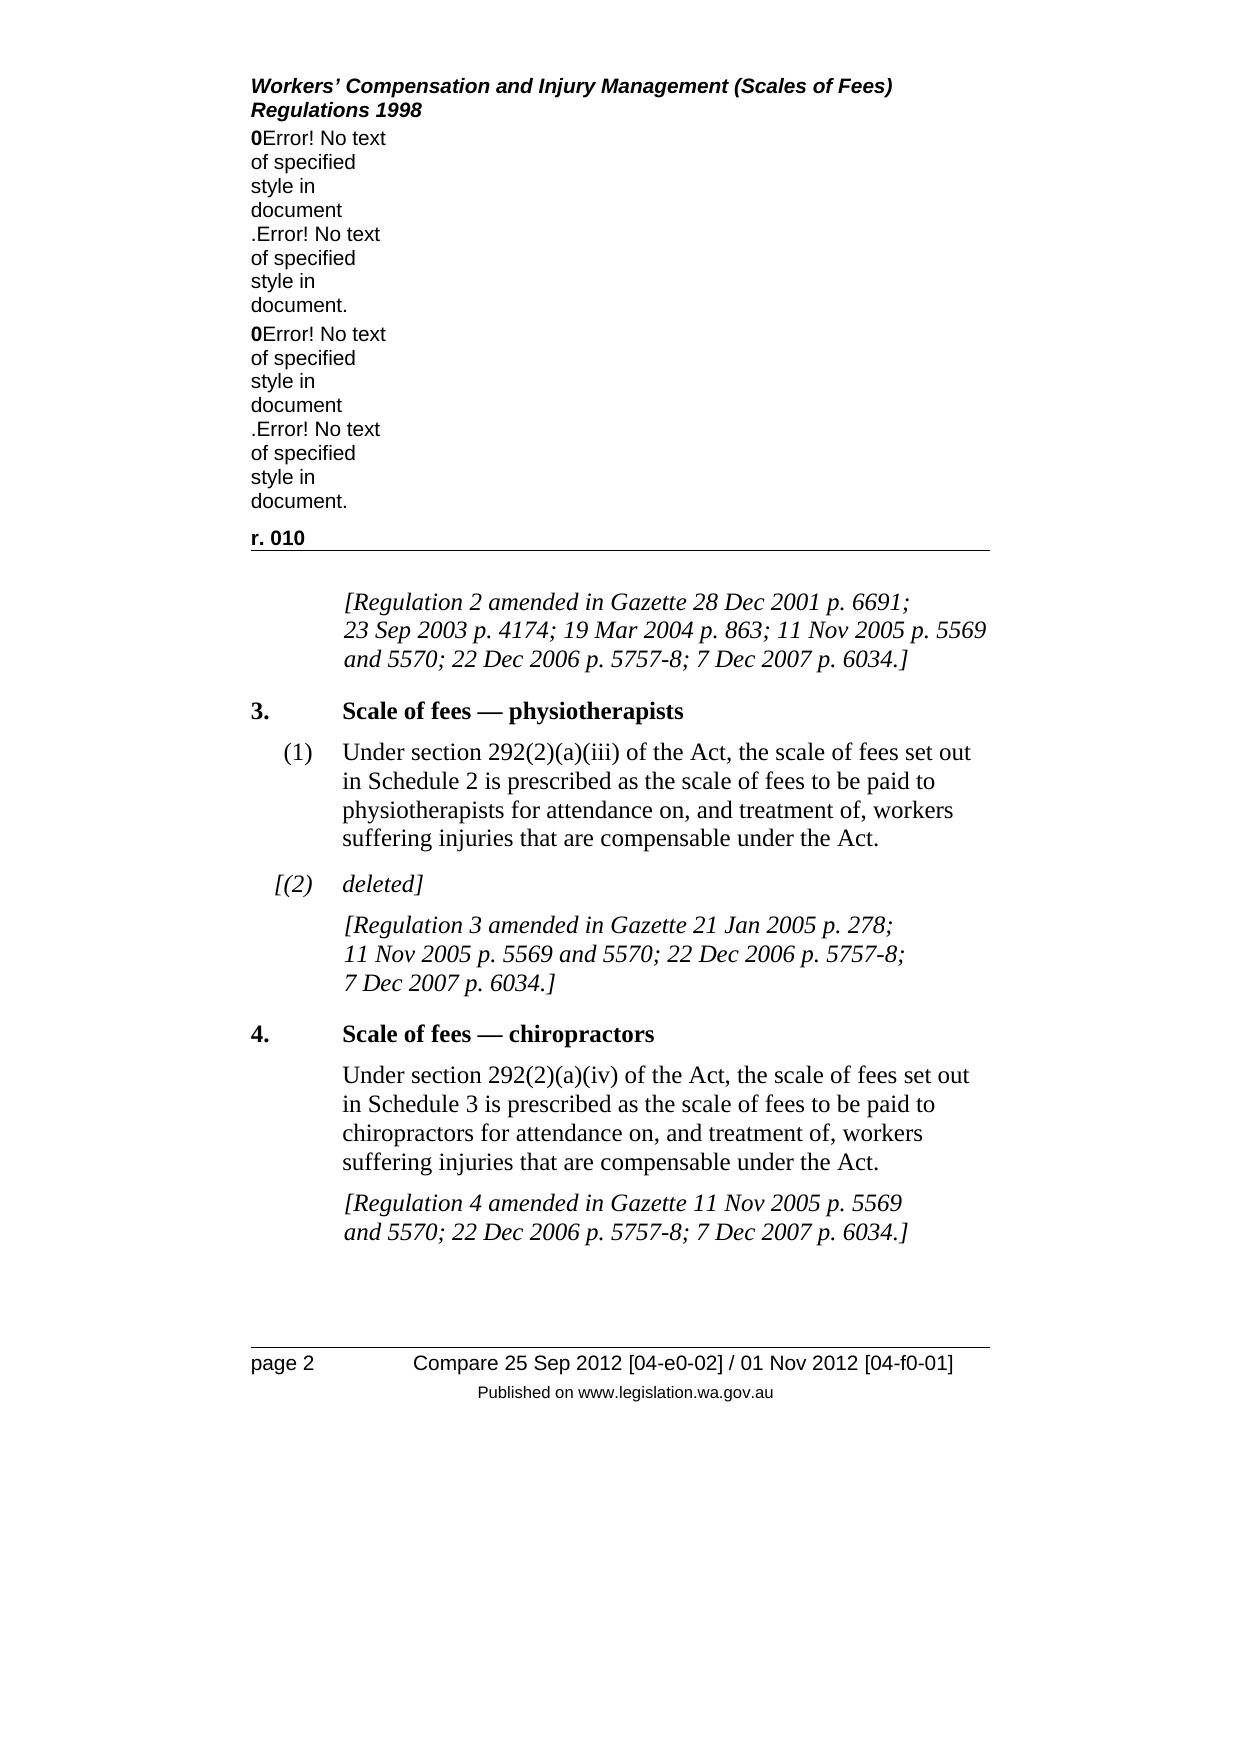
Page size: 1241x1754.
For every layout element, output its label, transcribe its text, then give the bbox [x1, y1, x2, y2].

text Under section 292(2)(a)(iv) of the Act, the scale of fees set out in Schedule 3 is prescribed as the scale of fees to be paid to chiropractors for attendance on, and treatment of, workers suffering injuries that are compensable under the Act. [251, 1061, 990, 1176]
text (1) Under section 292(2)(a)(iii) of the Act, the scale of fees set out in Schedule 2 is prescribed as the scale of fees to be paid to physiotherapists for attendance on, and treatment of, workers suffering injuries that are compensable under the Act. [251, 737, 990, 852]
text [Regulation 4 amended in Gazette 11 Nov 2005 p. 5569 and 5570; 22 Dec 2006 p. 5757-8; 7 Dec 2007 p. 6034.] [251, 1188, 990, 1246]
subtitle 3. Scale of fees — physiotherapists [251, 696, 990, 725]
text [(2) deleted] [251, 869, 990, 898]
subtitle 4. Scale of fees — chiropractors [251, 1019, 990, 1048]
text [Regulation 3 amended in Gazette 21 Jan 2005 p. 278; 11 Nov 2005 p. 5569 and 5570; 22 Dec 2006 p. 5757-8; 7 Dec 2007 p. 6034.] [251, 910, 990, 996]
text [Regulation 2 amended in Gazette 28 Dec 2001 p. 6691; 23 Sep 2003 p. 4174; 19 Mar 2004 p. 863; 11 Nov 2005 p. 5569 and 5570; 22 Dec 2006 p. 5757-8; 7 Dec 2007 p. 6034.] [251, 587, 990, 673]
